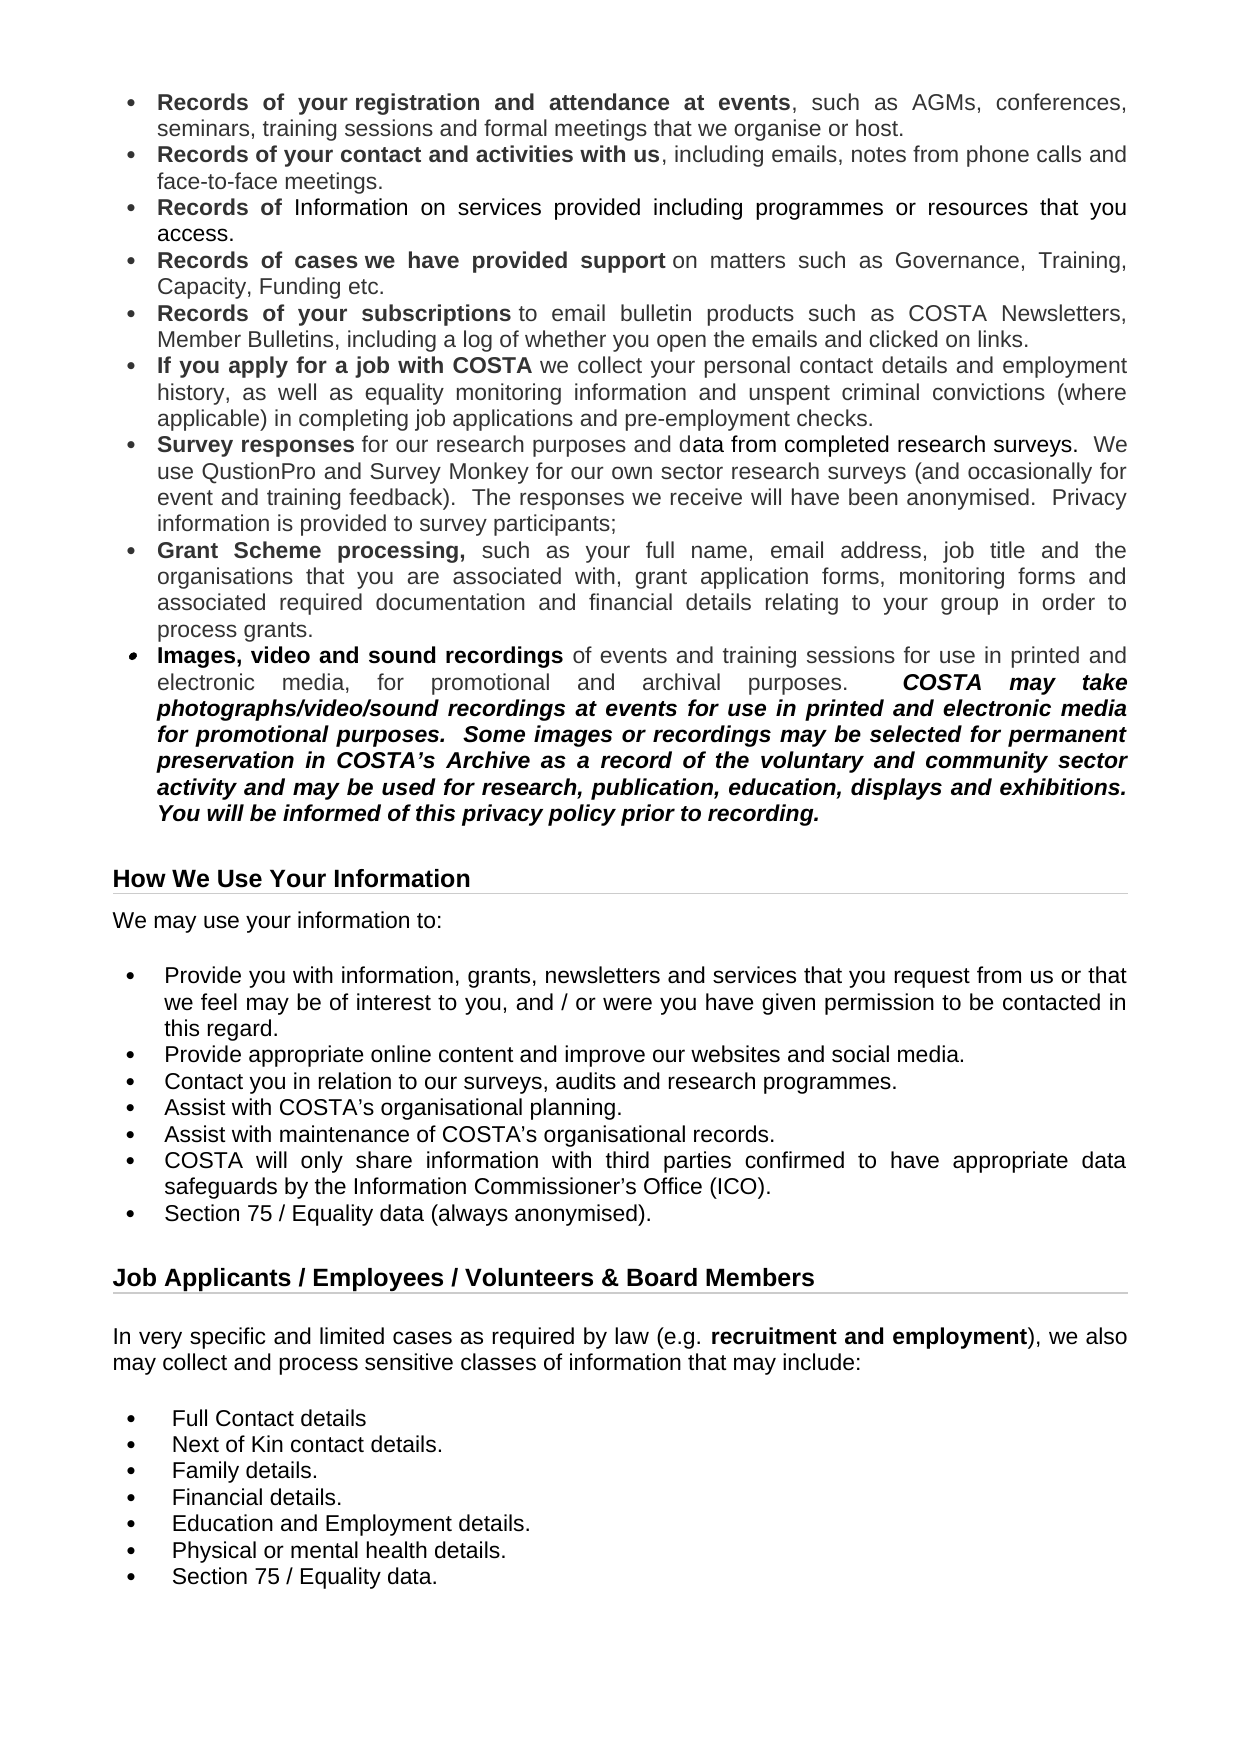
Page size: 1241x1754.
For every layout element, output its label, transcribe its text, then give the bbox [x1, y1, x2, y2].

list Contact you in relation to our surveys, audits and research programmes. [127, 1068, 1128, 1094]
list Section 75 / Equality data (always anonymised). [127, 1199, 1128, 1226]
list If you apply for a job with COSTA we collect your personal contact details and employment history, as well as equality monitoring information and unspent criminal convictions (where applicable) in completing job applications and pre-employment checks. [127, 352, 1128, 431]
list Next of Kin contact details. [127, 1431, 1128, 1457]
list Records of your registration and attendance at events, such as AGMs, conferences, seminars, training sessions and formal meetings that we organise or host. [127, 89, 1128, 141]
list Records of Information on services provided including programmes or resources that you access. [127, 194, 1128, 247]
list Records of your subscriptions to email bulletin products such as COSTA Newsletters, Member Bulletins, including a log of whether you open the emails and clicked on links. [127, 299, 1128, 352]
list Assist with COSTA’s organisational planning. [127, 1094, 1128, 1121]
list Physical or mental health details. [127, 1537, 1128, 1563]
list Job Applicants / Employees / Volunteers & Board Members [112, 1263, 1128, 1294]
list Survey responses for our research purposes and data from completed research surveys. We use QustionPro and Survey Monkey for our own sector research surveys (and occasionally for event and training feedback). The responses we receive will have been anonymised. Privacy information is provided to survey participants; [127, 431, 1128, 537]
list Education and Employment details. [127, 1510, 1128, 1537]
list Section 75 / Equality data. [127, 1563, 1128, 1589]
list Provide appropriate online content and improve our websites and social media. [127, 1041, 1128, 1068]
list COSTA will only share information with third parties confirmed to have appropriate data safeguards by the Information Commissioner’s Office (ICO). [127, 1147, 1128, 1199]
list Images, video and sound recordings of events and training sessions for use in printed and electronic media, for promotional and archival purposes. COSTA may take photographs/video/sound recordings at events for use in printed and electronic media for promotional purposes. Some images or recordings may be selected for permanent preservation in COSTA’s Archive as a record of the voluntary and community sector activity and may be used for research, publication, education, displays and exhibitions. You will be informed of this privacy policy prior to recording. [127, 642, 1128, 827]
list Records of cases we have provided support on matters such as Governance, Training, Capacity, Funding etc. [127, 247, 1128, 299]
text How We Use Your Information [112, 864, 1128, 894]
list Family details. [127, 1457, 1128, 1484]
text We may use your information to: [112, 907, 1128, 933]
list Assist with maintenance of COSTA’s organisational records. [127, 1121, 1128, 1147]
list Grant Scheme processing, such as your full name, email address, job title and the organisations that you are associated with, grant application forms, monitoring forms and associated required documentation and financial details relating to your group in order to process grants. [127, 537, 1128, 642]
text In very specific and limited cases as required by law (e.g. recruitment and employment), we also may collect and process sensitive classes of information that may include: [112, 1323, 1128, 1376]
list Provide you with information, grants, newsletters and services that you request from us or that we feel may be of interest to you, and / or were you have given permission to be contacted in this regard. [127, 962, 1128, 1041]
list Records of your contact and activities with us, including emails, notes from phone calls and face-to-face meetings. [127, 141, 1128, 194]
list Full Contact details [127, 1405, 1128, 1431]
list Financial details. [127, 1484, 1128, 1510]
